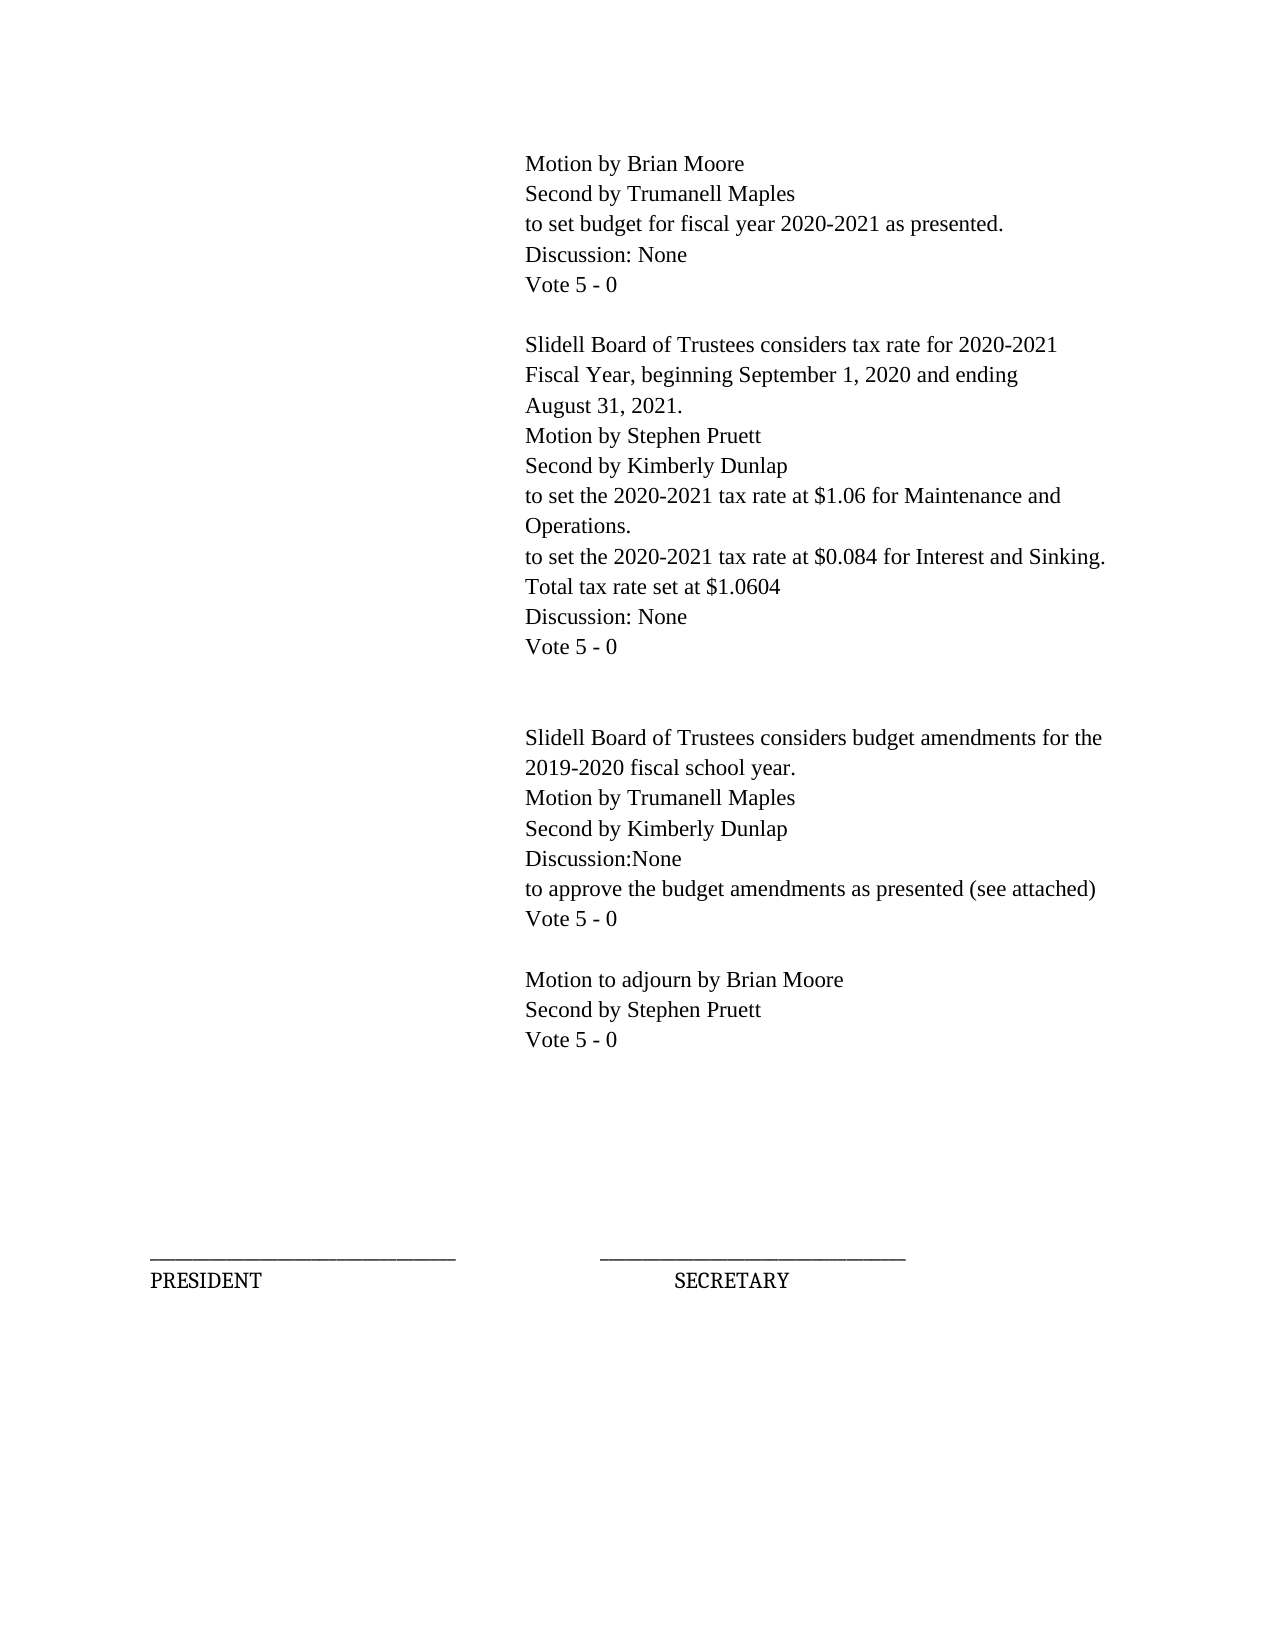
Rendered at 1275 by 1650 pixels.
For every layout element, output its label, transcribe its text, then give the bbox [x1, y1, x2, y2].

text Second by Stephen Pruett [150, 996, 1125, 1022]
text Fiscal Year, beginning September 1, 2020 and ending [150, 361, 1125, 388]
text Motion by Brian Moore [150, 150, 1125, 176]
text Slidell Board of Trustees considers tax rate for 2020-2021 [450, 331, 1125, 358]
text to set the 2020-2021 tax rate at $1.06 for Maintenance and Operations. [150, 482, 1125, 539]
text August 31, 2021. [150, 392, 1125, 418]
text Total tax rate set at $1.0604 [150, 573, 1125, 599]
text Second by Kimberly Dunlap [150, 814, 1125, 841]
text Vote 5 - 0 [150, 633, 1125, 660]
text Slidell Board of Trustees considers budget amendments for the [150, 724, 1125, 750]
text Second by Kimberly Dunlap [150, 452, 1125, 478]
text to approve the budget amendments as presented (see attached) [525, 875, 1125, 901]
text Motion by Stephen Pruett [150, 422, 1125, 448]
text Motion by Trumanell Maples [150, 784, 1125, 811]
text Motion to adjourn by Brian Moore [150, 966, 1125, 992]
text 2019-2020 fiscal school year. [150, 754, 1125, 781]
text Discussion: None [150, 241, 1125, 267]
text to set budget for fiscal year 2020-2021 as presented. [150, 210, 1125, 237]
text Discussion:None [150, 845, 1125, 871]
text Second by Trumanell Maples [150, 180, 1125, 207]
text Vote 5 - 0 [150, 1026, 1125, 1052]
text to set the 2020-2021 tax rate at $0.084 for Interest and Sinking. [150, 543, 1125, 569]
text Discussion: None [150, 603, 1125, 629]
text Vote 5 - 0 [150, 905, 1125, 932]
text ____________________________________ ____________________________________ [150, 1237, 1125, 1264]
text Vote 5 - 0 [150, 271, 1125, 297]
text PRESIDENT SECRETARY [150, 1268, 1125, 1294]
